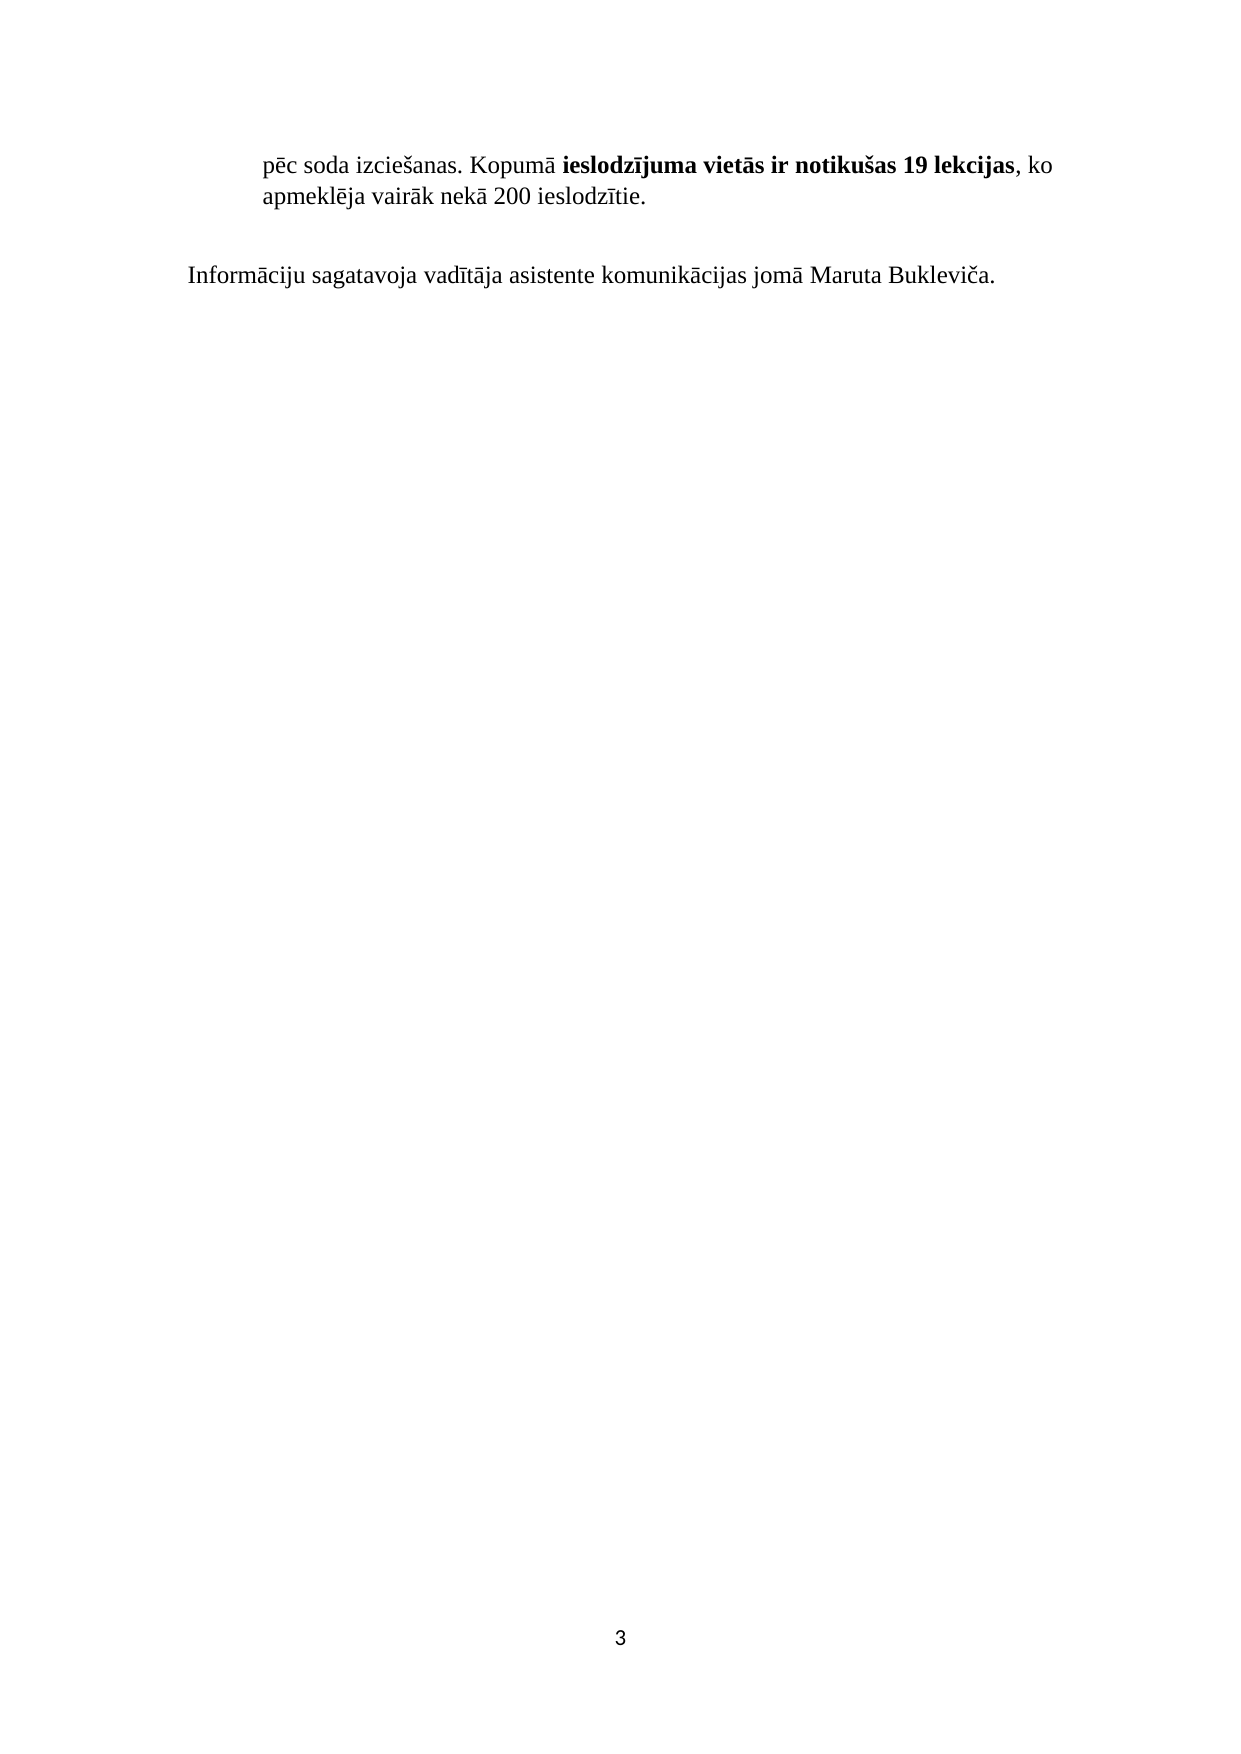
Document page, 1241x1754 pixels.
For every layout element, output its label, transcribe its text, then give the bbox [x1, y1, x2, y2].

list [225, 150, 1053, 210]
text Informāciju sagatavoja vadītāja asistente komunikācijas jomā Maruta Bukleviča. [187, 260, 1053, 288]
